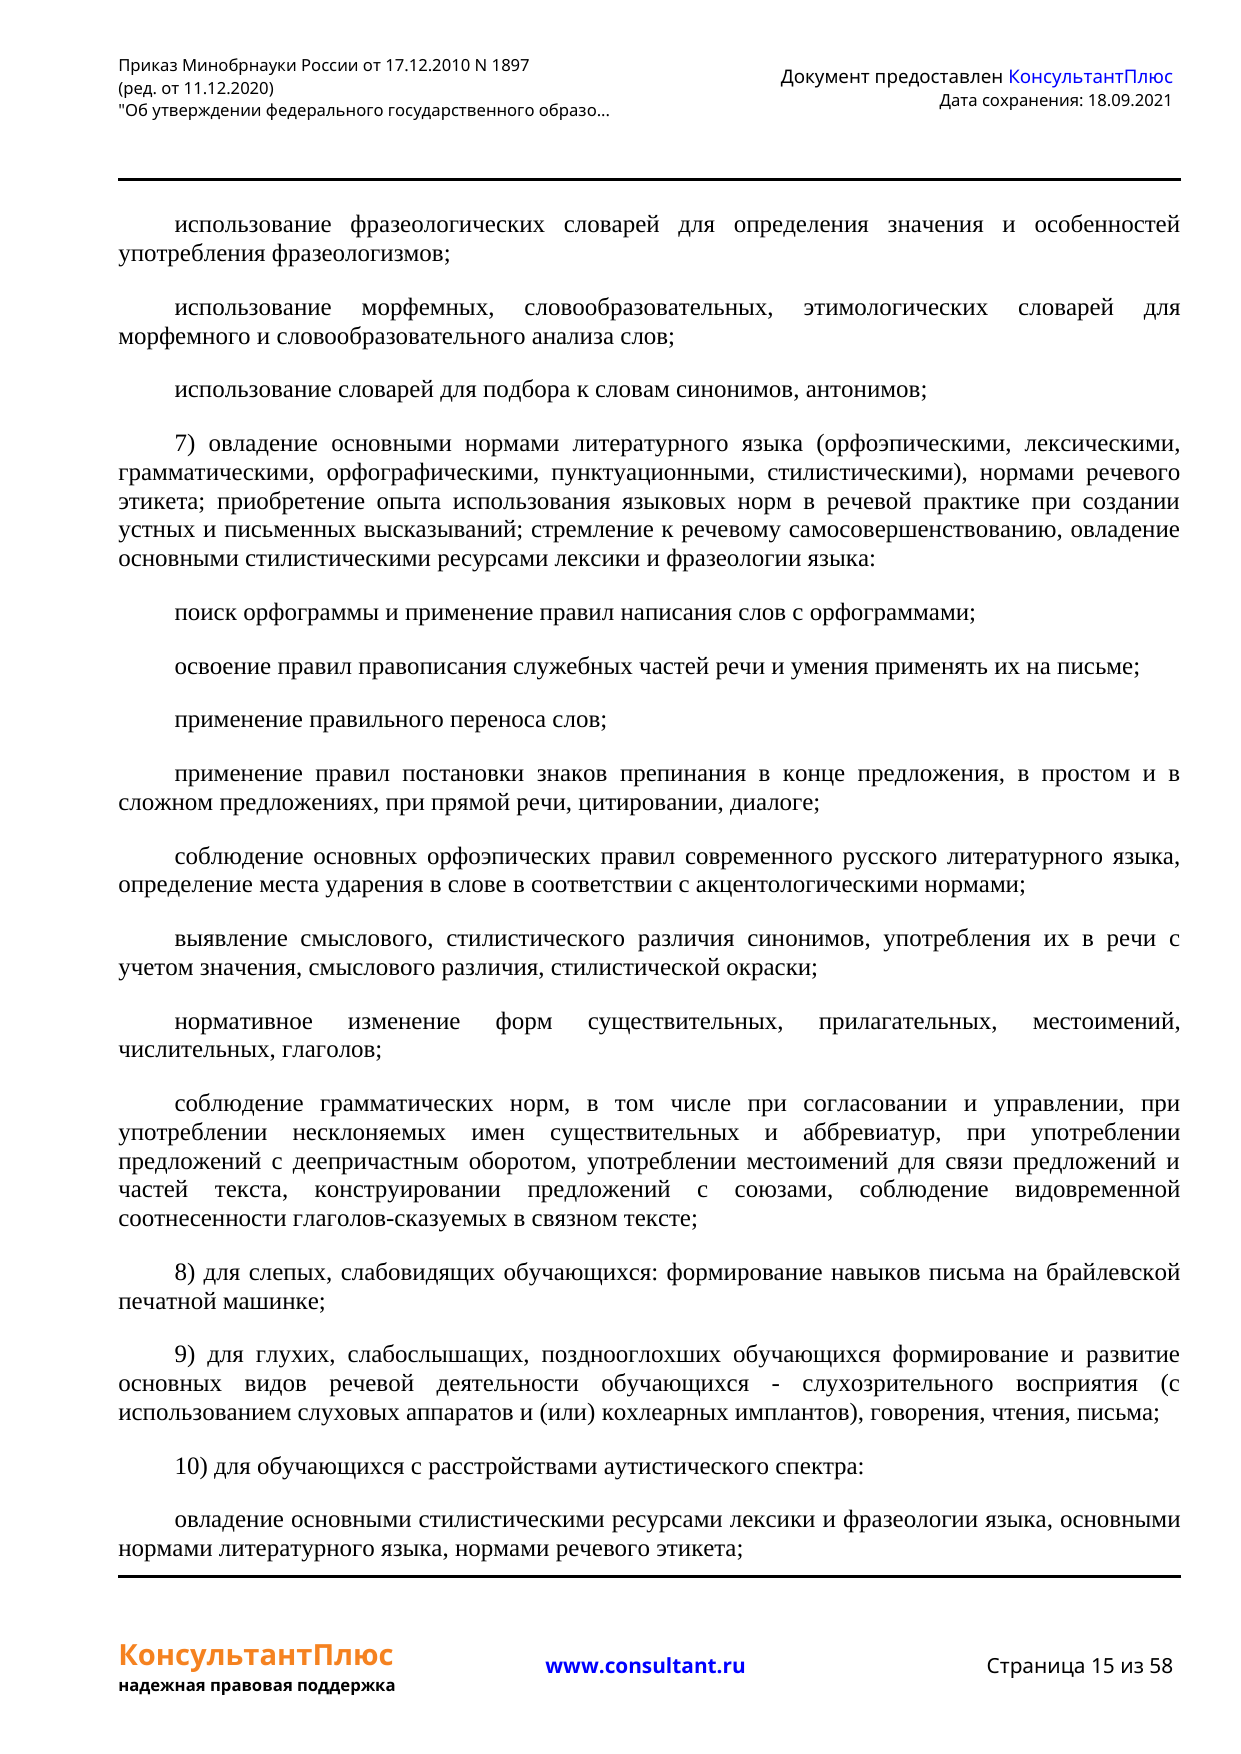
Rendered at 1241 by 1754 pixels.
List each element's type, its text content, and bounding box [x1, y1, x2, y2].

text применение правил постановки знаков препинания в конце предложения, в простом и в сложном предложениях, при прямой речи, цитировании, диалоге; [118, 758, 1181, 816]
text 10) для обучающихся с расстройствами аутистического спектра: [118, 1451, 1181, 1479]
text использование фразеологических словарей для определения значения и особенностей употребления фразеологизмов; [118, 209, 1181, 267]
text 9) для глухих, слабослышащих, позднооглохших обучающихся формирование и развитие основных видов речевой деятельности обучающихся - слухозрительного восприятия (с использованием слуховых аппаратов и (или) кохлеарных имплантов), говорения, чтения, письма; [118, 1339, 1181, 1426]
text нормативное изменение форм существительных, прилагательных, местоимений, числительных, глаголов; [118, 1006, 1181, 1063]
text 7) овладение основными нормами литературного языка (орфоэпическими, лексическими, грамматическими, орфографическими, пунктуационными, стилистическими), нормами речевого этикета; приобретение опыта использования языковых норм в речевой практике при создании устных и письменных высказываний; стремление к речевому самосовершенствованию, овладение основными стилистическими ресурсами лексики и фразеологии языка: [118, 428, 1181, 572]
text освоение правил правописания служебных частей речи и умения применять их на письме; [118, 651, 1181, 679]
text использование словарей для подбора к словам синонимов, антонимов; [118, 374, 1181, 403]
text соблюдение грамматических норм, в том числе при согласовании и управлении, при употреблении несклоняемых имен существительных и аббревиатур, при употреблении предложений с деепричастным оборотом, употреблении местоимений для связи предложений и частей текста, конструировании предложений с союзами, соблюдение видовременной соотнесенности глаголов-сказуемых в связном тексте; [118, 1088, 1181, 1232]
text выявление смыслового, стилистического различия синонимов, употребления их в речи с учетом значения, смыслового различия, стилистической окраски; [118, 923, 1181, 981]
text использование морфемных, словообразовательных, этимологических словарей для морфемного и словообразовательного анализа слов; [118, 292, 1181, 349]
text 8) для слепых, слабовидящих обучающихся: формирование навыков письма на брайлевской печатной машинке; [118, 1257, 1181, 1314]
text овладение основными стилистическими ресурсами лексики и фразеологии языка, основными нормами литературного языка, нормами речевого этикета; [118, 1504, 1181, 1562]
text применение правильного переноса слов; [118, 704, 1181, 733]
text соблюдение основных орфоэпических правил современного русского литературного языка, определение места ударения в слове в соответствии с акцентологическими нормами; [118, 841, 1181, 898]
text поиск орфограммы и применение правил написания слов с орфограммами; [118, 597, 1181, 626]
